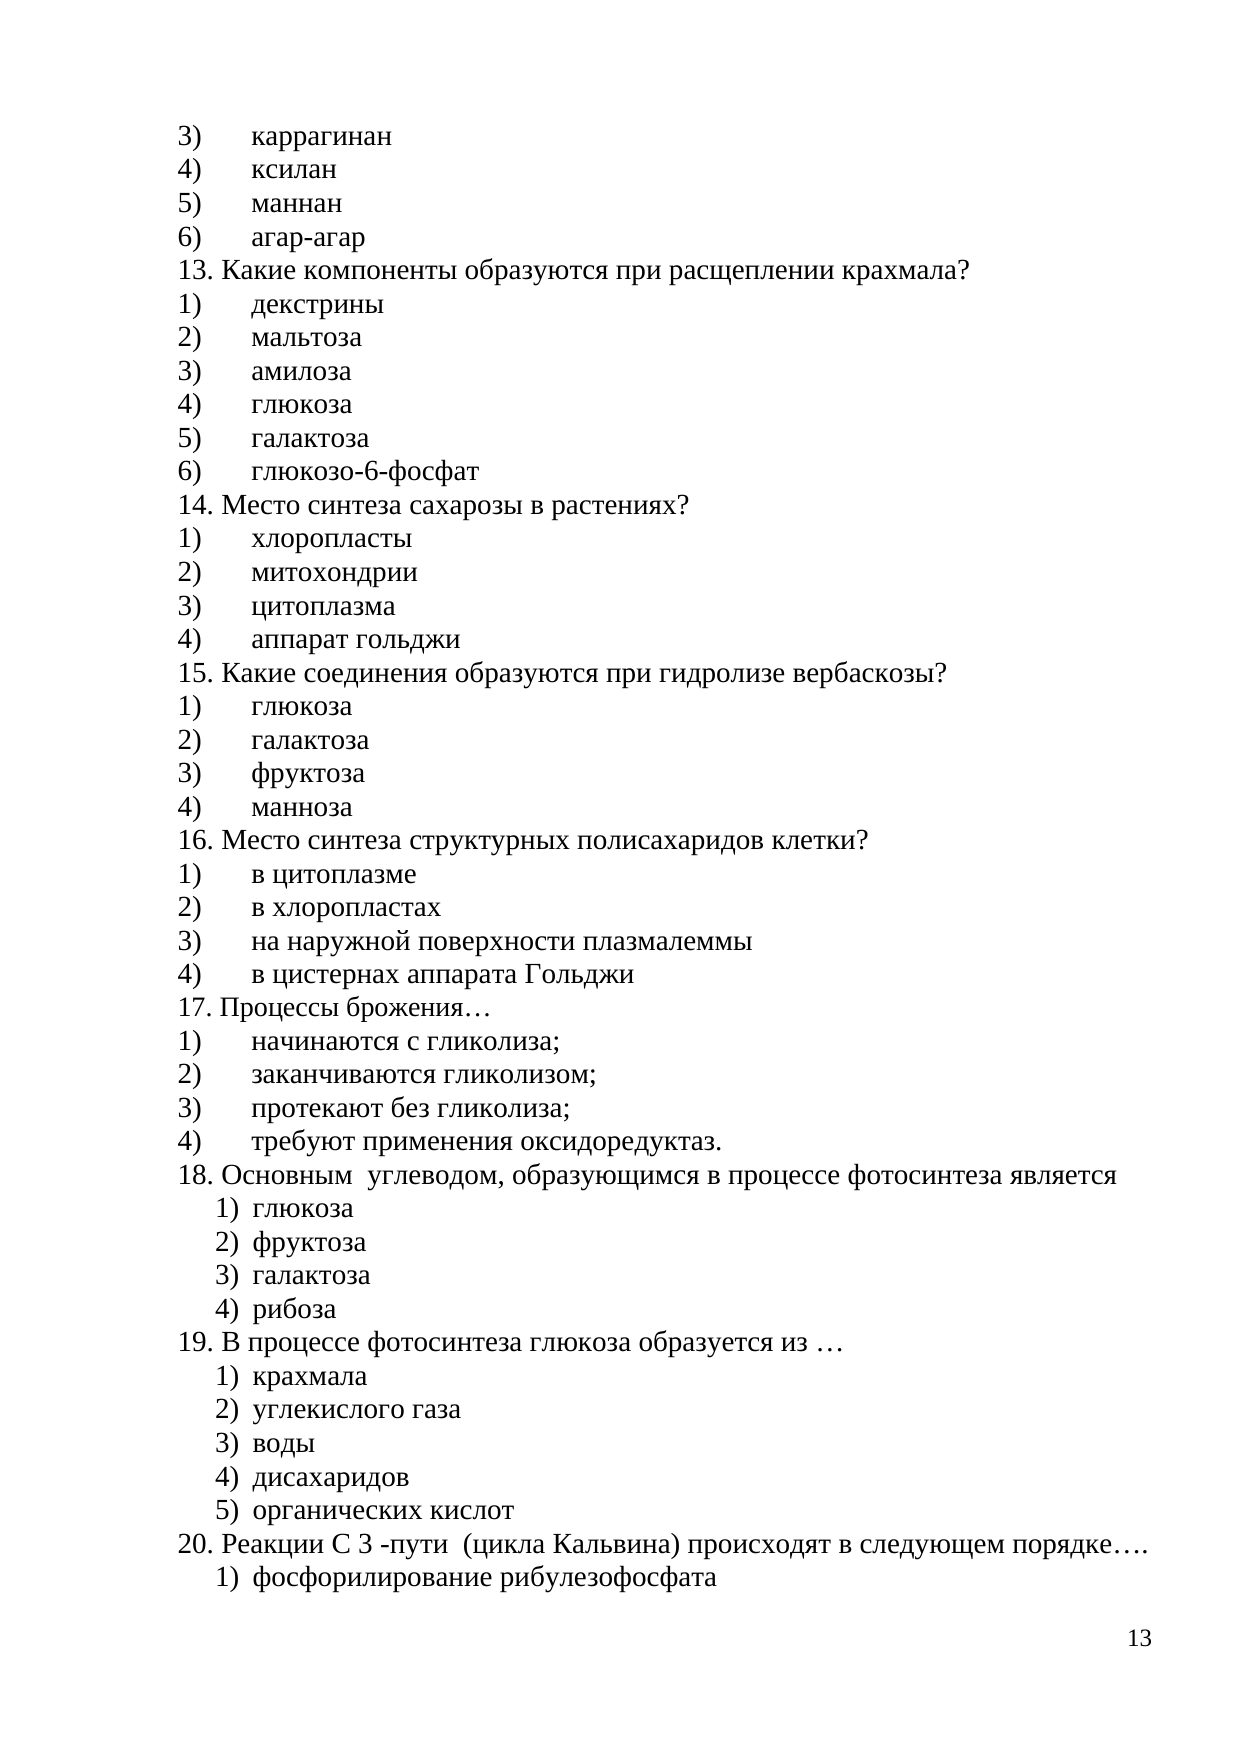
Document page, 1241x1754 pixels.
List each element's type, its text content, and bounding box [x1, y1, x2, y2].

list в цитоплазме [177, 856, 1152, 889]
list цитоплазма [177, 588, 1152, 621]
list крахмала [215, 1358, 1152, 1392]
list митохондрии [177, 554, 1152, 588]
list галактоза [215, 1257, 1152, 1291]
list начинаются с гликолиза; [177, 1023, 1152, 1056]
list декстрины [177, 286, 1152, 319]
list каррагинан [177, 118, 1152, 152]
list рибоза [215, 1291, 1152, 1324]
list хлоропласты [177, 521, 1152, 554]
list маннан [177, 185, 1152, 219]
text 14. Место синтеза сахарозы в растениях? [177, 487, 1152, 521]
text 13. Какие компоненты образуются при расщеплении крахмала? [177, 252, 1152, 286]
list галактоза [177, 722, 1152, 755]
list на наружной поверхности плазмалеммы [177, 923, 1152, 957]
list глюкоза [215, 1190, 1152, 1224]
list фруктоза [177, 755, 1152, 789]
list углекислого газа [215, 1392, 1152, 1425]
text 17. Процессы брожения… [177, 990, 1152, 1023]
list галактоза [177, 420, 1152, 453]
list заканчиваются гликолизом; [177, 1056, 1152, 1090]
text 19. В процессе фотосинтеза глюкоза образуется из … [177, 1324, 1152, 1358]
list глюкоза [177, 386, 1152, 420]
list дисахаридов [215, 1459, 1152, 1492]
list аппарат гольджи [177, 621, 1152, 655]
list воды [215, 1425, 1152, 1459]
text 16. Место синтеза структурных полисахаридов клетки? [177, 822, 1152, 856]
list мальтоза [177, 319, 1152, 353]
text 20. Реакции С 3 -пути (цикла Кальвина) происходят в следующем порядке…. [177, 1526, 1152, 1559]
list агар-агар [177, 219, 1152, 252]
list глюкоза [177, 688, 1152, 722]
list требуют применения оксидоредуктаз. [177, 1123, 1152, 1157]
list фруктоза [215, 1224, 1152, 1257]
text 15. Какие соединения образуются при гидролизе вербаскозы? [177, 655, 1152, 688]
list протекают без гликолиза; [177, 1090, 1152, 1123]
list глюкозо-6-фосфат [177, 453, 1152, 487]
list манноза [177, 789, 1152, 822]
list ксилан [177, 152, 1152, 185]
list фосфорилирование рибулезофосфата [215, 1559, 1152, 1593]
list в хлоропластах [177, 889, 1152, 923]
list органических кислот [215, 1492, 1152, 1526]
list амилоза [177, 353, 1152, 386]
list в цистернах аппарата Гольджи [177, 957, 1152, 990]
text 18. Основным углеводом, образующимся в процессе фотосинтеза является [177, 1157, 1152, 1190]
